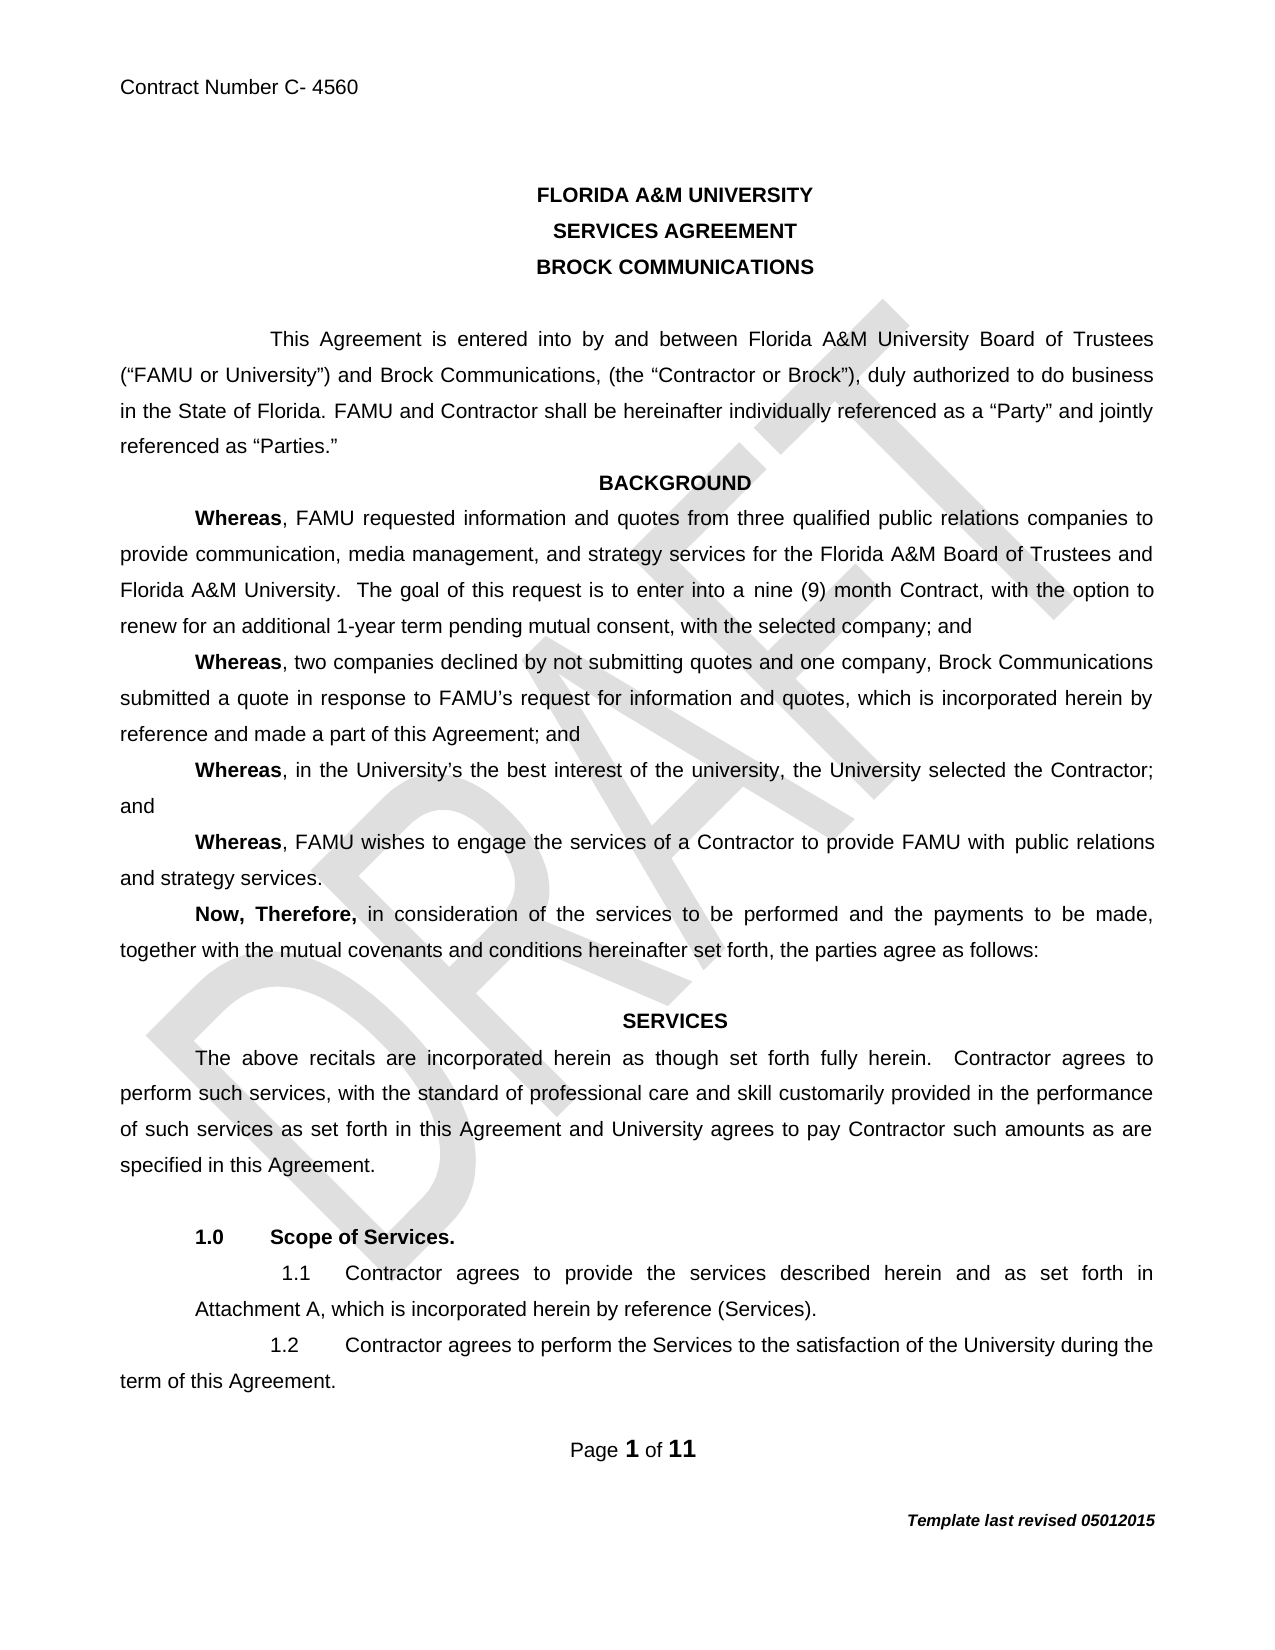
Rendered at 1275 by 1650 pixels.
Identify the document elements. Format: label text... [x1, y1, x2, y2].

text 1.0 Scope of Services. [120, 1225, 1155, 1249]
text BACKGROUND [120, 470, 1155, 494]
text Whereas, FAMU requested information and quotes from three qualified public relations companies to provide communication, media management, and strategy services for the Florida A&M Board of Trustees and Florida A&M University. The goal of this request is to enter into a Contract, with the option to renew for an additional 1-year term pending mutual consent, with the selected company; and [120, 506, 1155, 638]
text 1.1 Contractor agrees to provide the services described herein and as set forth in Attachment A, which is incorporated herein by reference (Services). [195, 1261, 1155, 1321]
text Whereas, FAMU wishes to engage the services of a Contractor to provide FAMU with services. [120, 830, 1155, 889]
text BROCK COMMUNICATIONS [120, 255, 1155, 279]
text Whereas, in the University’s the best interest of the university, the University selected the Contractor; and [120, 758, 1155, 818]
text Now, Therefore, in consideration of the services to be performed and the payments to be made, together with the mutual covenants and conditions hereinafter set forth, the parties agree as follows: [120, 902, 1155, 961]
text The above recitals are incorporated herein as though set forth fully herein. Contractor agrees to perform such services, with the standard of professional care and skill customarily provided in the performance of such services as set forth in this Agreement and University agrees to pay Contractor such amounts as are specified in this Agreement. [120, 1045, 1155, 1177]
text 1.2 Contractor agrees to perform the Services to the satisfaction of the University during the [195, 1333, 1155, 1357]
text SERVICES [120, 1009, 1155, 1033]
text Whereas, two companies declined by not submitting quotes and one company, Brock Communications submitted a quote in response to FAMU’s request for information and quotes, which is incorporated herein by reference and made a part of this Agreement; and [120, 650, 1155, 746]
title FLORIDA A&M UNIVERSITY [120, 183, 1155, 207]
text SERVICES AGREEMENT [120, 219, 1155, 243]
text term of this Agreement. [120, 1369, 1155, 1393]
text This Agreement is entered into by and between Florida A&M University Board of Trustees (“FAMU or University”) and , (the “Contractor or Brock”), duly authorized to do business in the State of Florida. FAMU and Contractor shall be hereinafter individually referenced as a “Party” and jointly referenced as “Parties.” [120, 327, 1155, 458]
